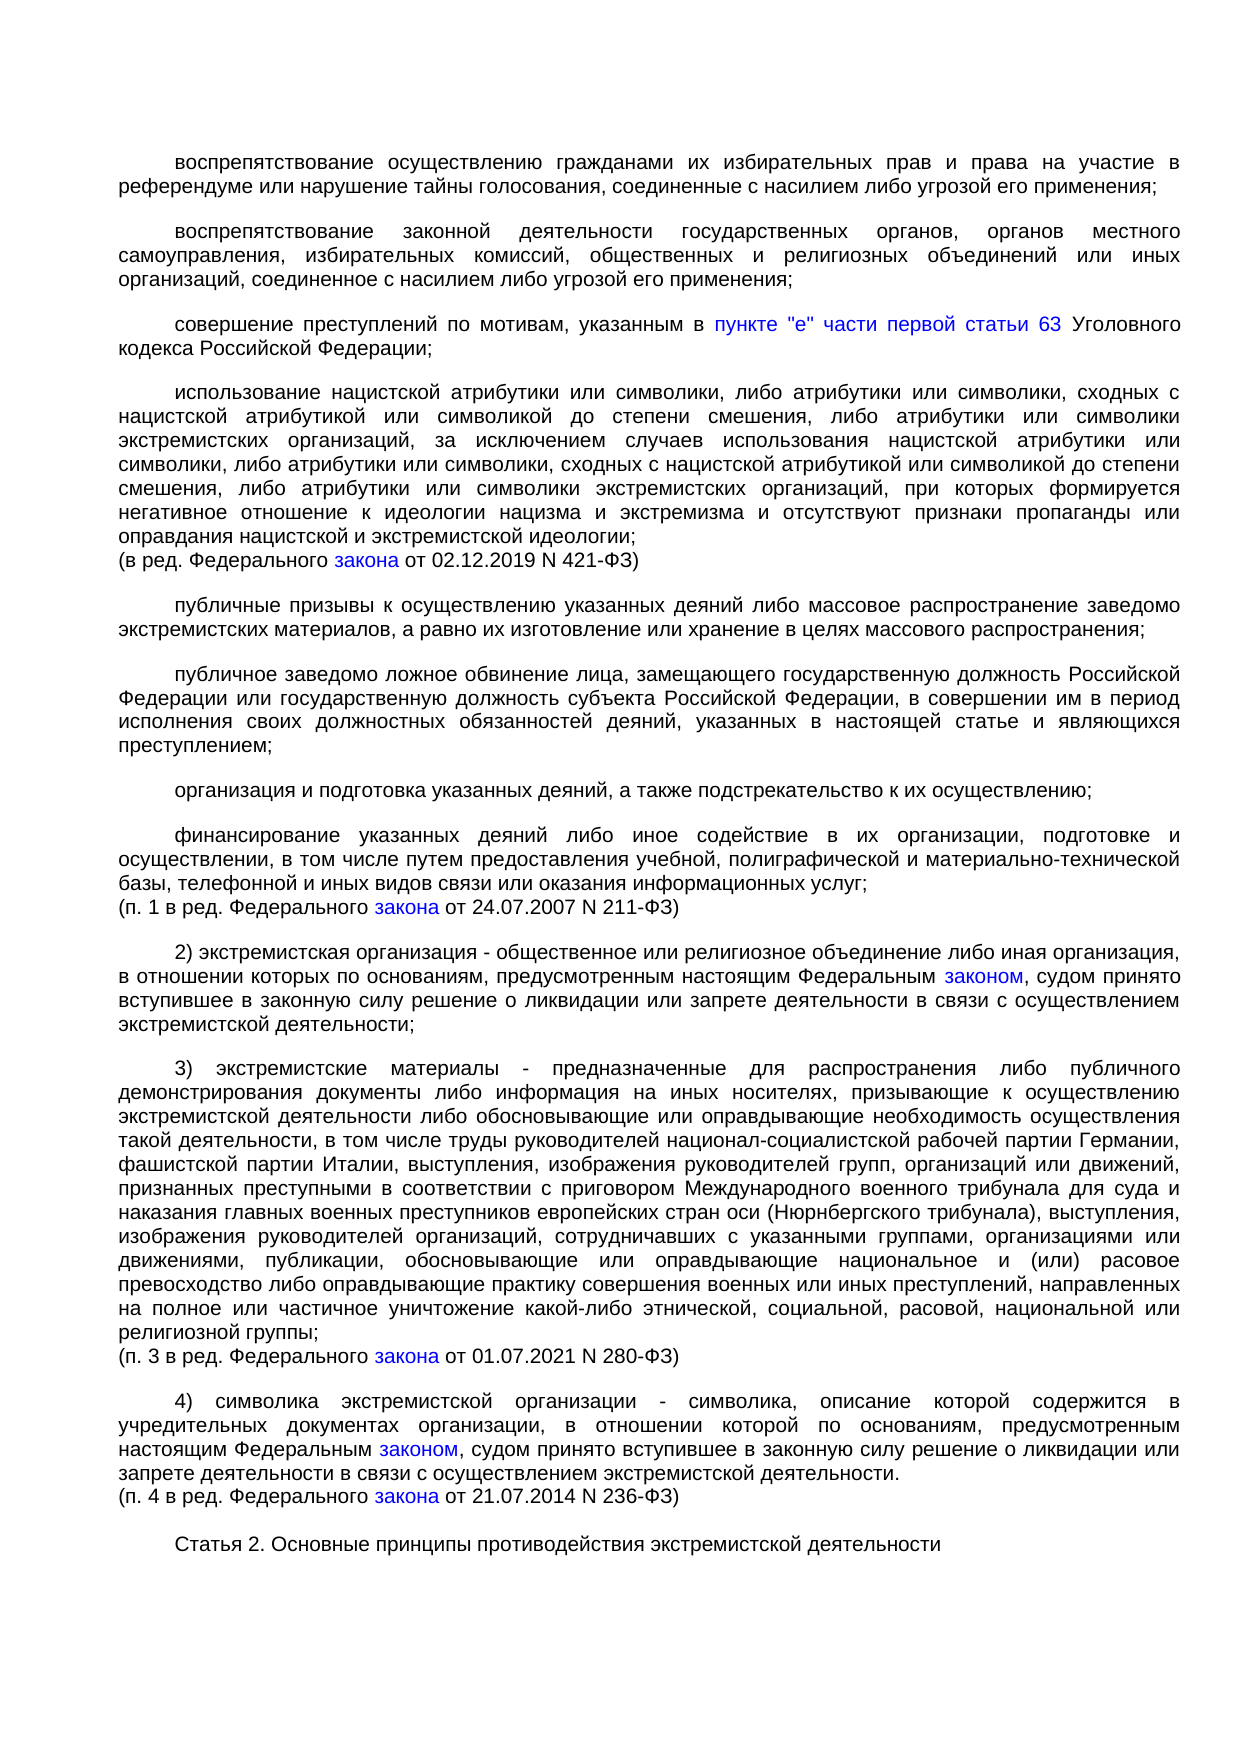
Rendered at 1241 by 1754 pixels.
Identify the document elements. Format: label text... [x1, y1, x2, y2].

text организация и подготовка указанных деяний, а также подстрекательство к их осуществлению; [118, 778, 1181, 802]
text использование нацистской атрибутики или символики, либо атрибутики или символики, сходных с нацистской атрибутикой или символикой до степени смешения, либо атрибутики или символики экстремистских организаций, за исключением случаев использования нацистской атрибутики или символики, либо атрибутики или символики, сходных с нацистской атрибутикой или символикой до степени смешения, либо атрибутики или символики экстремистских организаций, при которых формируется негативное отношение к идеологии нацизма и экстремизма и отсутствуют признаки пропаганды или оправдания нацистской и экстремистской идеологии; [118, 380, 1181, 548]
text (в ред. Федерального закона от 02.12.2019 N 421-ФЗ) [118, 548, 1181, 572]
text 2) экстремистская организация - общественное или религиозное объединение либо иная организация, в отношении которых по основаниям, предусмотренным настоящим Федеральным законом, судом принято вступившее в законную силу решение о ликвидации или запрете деятельности в связи с осуществлением экстремистской деятельности; [118, 939, 1181, 1035]
text воспрепятствование осуществлению гражданами их избирательных прав и права на участие в референдуме или нарушение тайны голосования, соединенные с насилием либо угрозой его применения; [118, 150, 1181, 198]
text (п. 4 в ред. Федерального закона от 21.07.2014 N 236-ФЗ) [118, 1484, 1181, 1508]
text (п. 1 в ред. Федерального закона от 24.07.2007 N 211-ФЗ) [118, 895, 1181, 919]
text финансирование указанных деяний либо иное содействие в их организации, подготовке и осуществлении, в том числе путем предоставления учебной, полиграфической и материально-технической базы, телефонной и иных видов связи или оказания информационных услуг; [118, 823, 1181, 895]
text воспрепятствование законной деятельности государственных органов, органов местного самоуправления, избирательных комиссий, общественных и религиозных объединений или иных организаций, соединенное с насилием либо угрозой его применения; [118, 219, 1181, 291]
text Статья 2. Основные принципы противодействия экстремистской деятельности [118, 1532, 1181, 1556]
text совершение преступлений по мотивам, указанным в пункте "е" части первой статьи 63 Уголовного кодекса Российской Федерации; [118, 311, 1181, 359]
text публичное заведомо ложное обвинение лица, замещающего государственную должность Российской Федерации или государственную должность субъекта Российской Федерации, в совершении им в период исполнения своих должностных обязанностей деяний, указанных в настоящей статье и являющихся преступлением; [118, 661, 1181, 757]
text 4) символика экстремистской организации - символика, описание которой содержится в учредительных документах организации, в отношении которой по основаниям, предусмотренным настоящим Федеральным законом, судом принято вступившее в законную силу решение о ликвидации или запрете деятельности в связи с осуществлением экстремистской деятельности. [118, 1388, 1181, 1484]
text (п. 3 в ред. Федерального закона от 01.07.2021 N 280-ФЗ) [118, 1344, 1181, 1368]
text 3) экстремистские материалы - предназначенные для распространения либо публичного демонстрирования документы либо информация на иных носителях, призывающие к осуществлению экстремистской деятельности либо обосновывающие или оправдывающие необходимость осуществления такой деятельности, в том числе труды руководителей национал-социалистской рабочей партии Германии, фашистской партии Италии, выступления, изображения руководителей групп, организаций или движений, признанных преступными в соответствии с приговором Международного военного трибунала для суда и наказания главных военных преступников европейских стран оси (Нюрнбергского трибунала), выступления, изображения руководителей организаций, сотрудничавших с указанными группами, организациями или движениями, публикации, обосновывающие или оправдывающие национальное и (или) расовое превосходство либо оправдывающие практику совершения военных или иных преступлений, направленных на полное или частичное уничтожение какой-либо этнической, социальной, расовой, национальной или религиозной группы; [118, 1056, 1181, 1344]
text публичные призывы к осуществлению указанных деяний либо массовое распространение заведомо экстремистских материалов, а равно их изготовление или хранение в целях массового распространения; [118, 593, 1181, 641]
